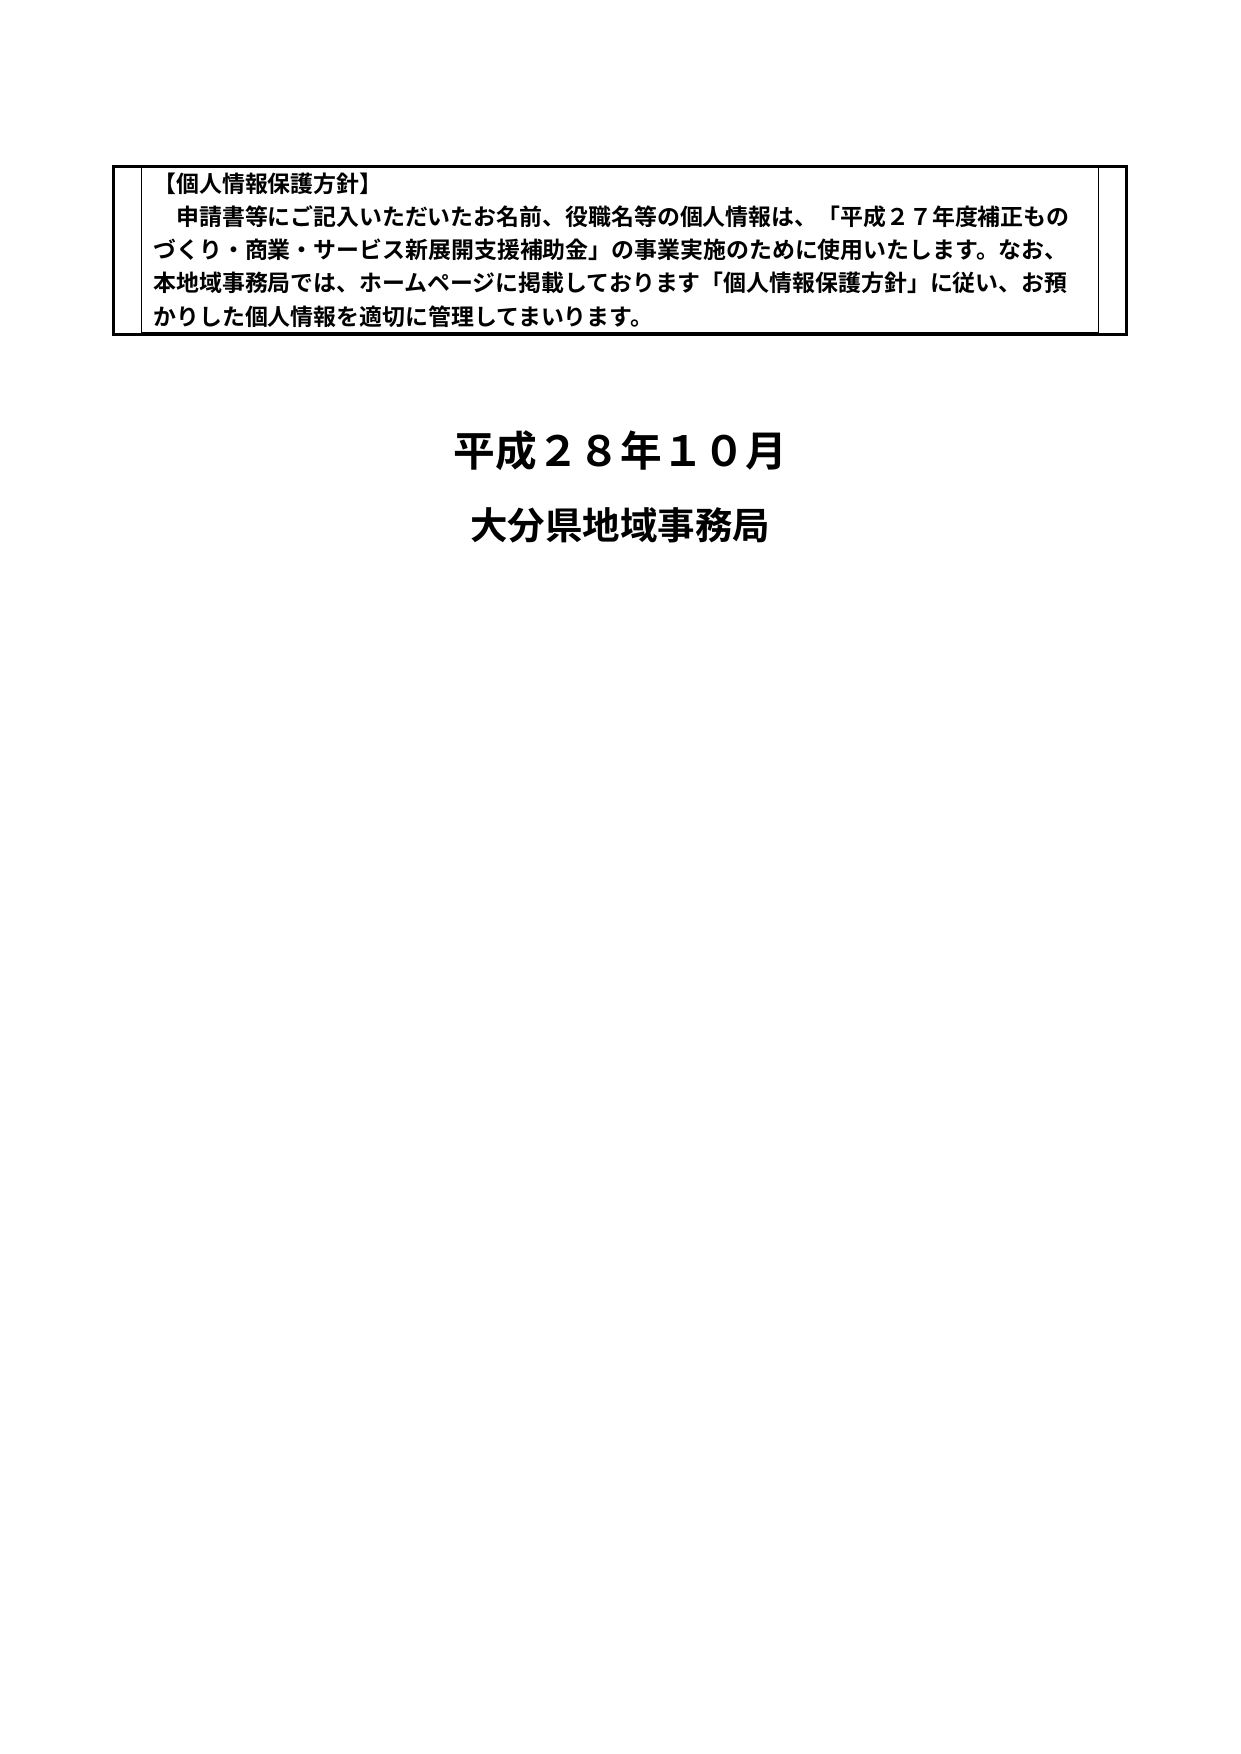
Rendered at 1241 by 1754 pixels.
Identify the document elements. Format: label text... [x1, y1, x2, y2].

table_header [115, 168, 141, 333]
text 大分県地域事務局 [112, 486, 1128, 561]
text 平成２８年１０月 [112, 411, 1128, 486]
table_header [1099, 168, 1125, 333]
